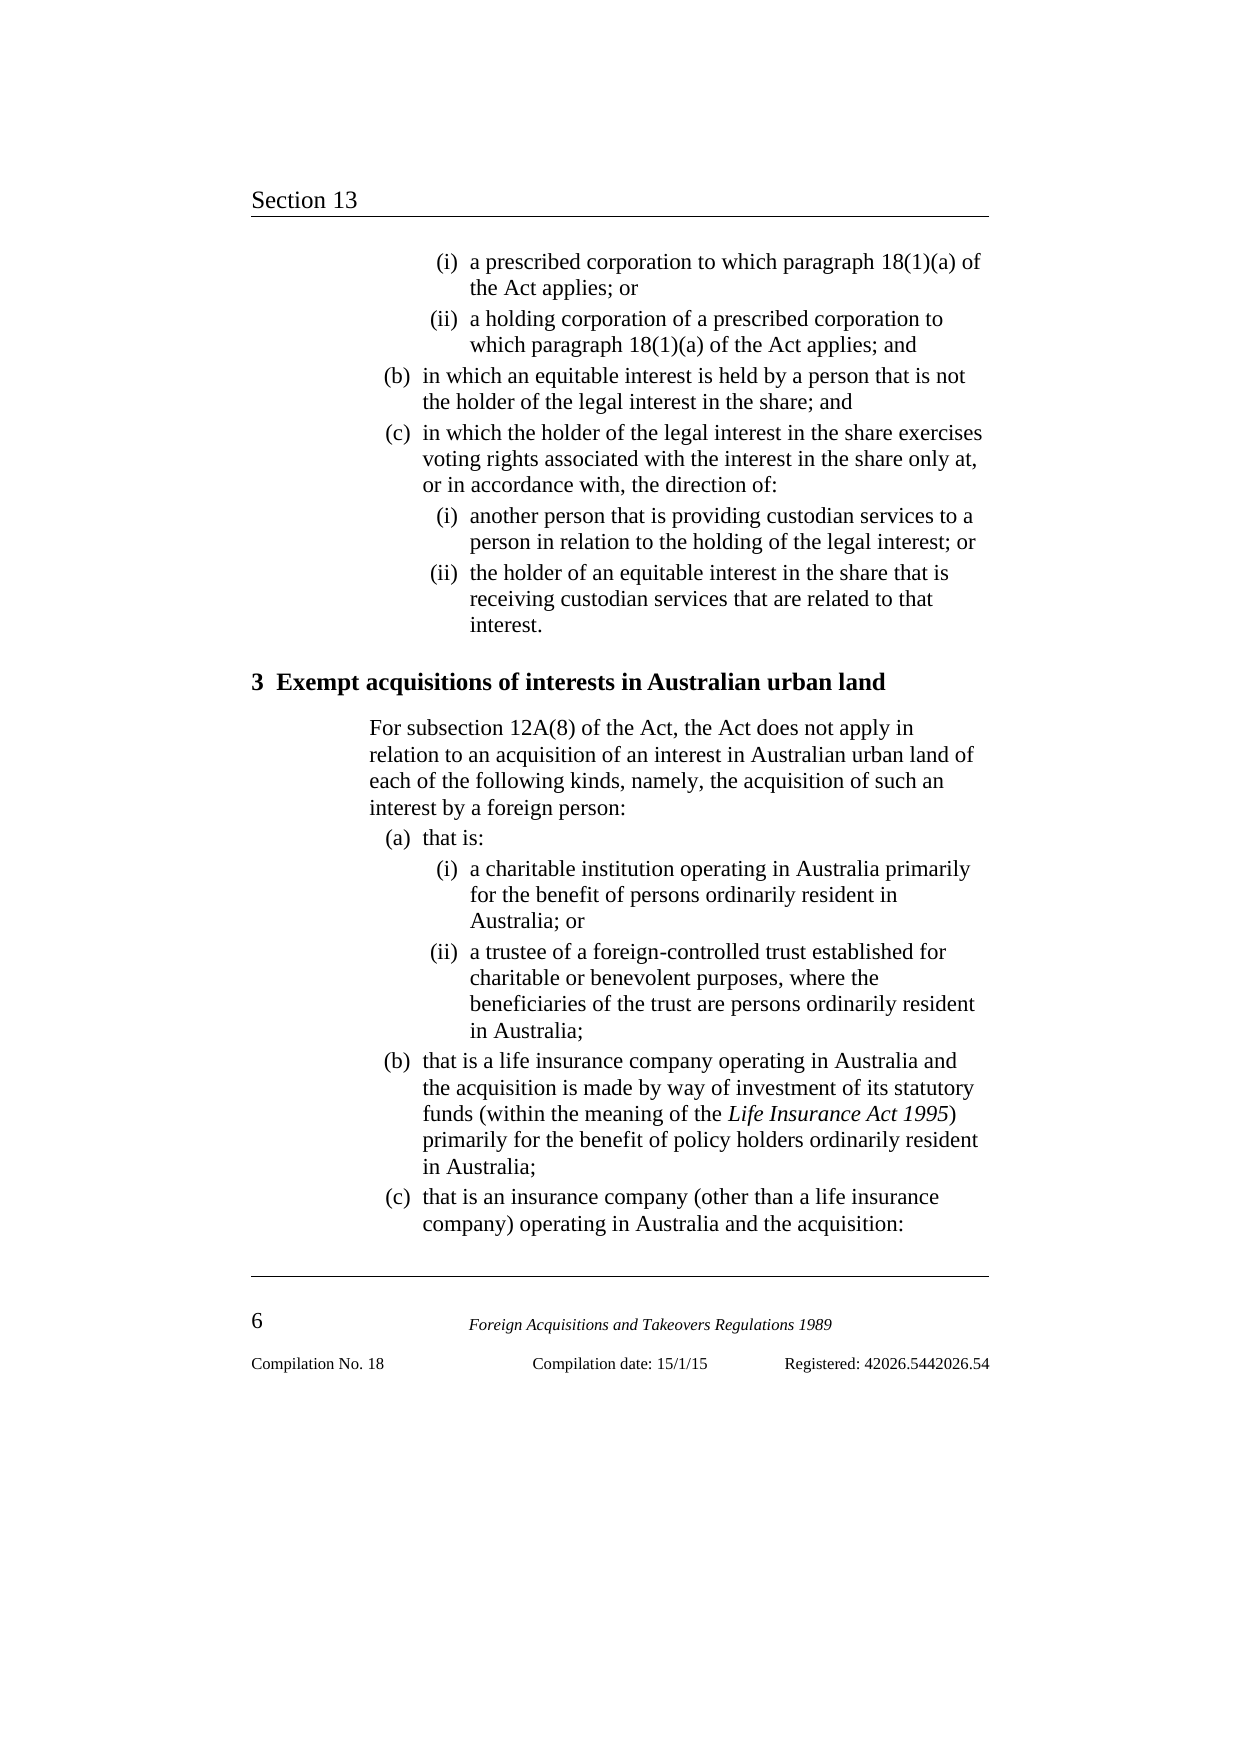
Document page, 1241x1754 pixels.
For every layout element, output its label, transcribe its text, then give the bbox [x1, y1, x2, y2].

text (ii) the holder of an equitable interest in the share that is receiving custodian services that are related to that interest. [251, 559, 989, 638]
text (ii) a holding corporation of a prescribed corporation to which paragraph 18(1)(a) of the Act applies; and [251, 305, 989, 358]
text For subsection 12A(8) of the Act, the Act does not apply in relation to an acquisition of an interest in Australian urban land of each of the following kinds, namely, the acquisition of such an interest by a foreign person: [251, 714, 989, 820]
text (ii) a trustee of a foreign-controlled trust established for charitable or benevolent purposes, where the beneficiaries of the trust are persons ordinarily resident in Australia; [251, 938, 989, 1043]
text (i) another person that is providing custodian services to a person in relation to the holding of the legal interest; or [251, 502, 989, 554]
text 3 Exempt acquisitions of interests in Australian urban land [251, 667, 989, 696]
text (i) a charitable institution operating in Australia primarily for the benefit of persons ordinarily resident in Australia; or [251, 854, 989, 934]
text (c) that is an insurance company (other than a life insurance company) operating in Australia and the acquisition: [251, 1183, 989, 1236]
text (c) in which the holder of the legal interest in the share exercises voting rights associated with the interest in the share only at, or in accordance with, the direction of: [251, 419, 989, 498]
text (b) that is a life insurance company operating in Australia and the acquisition is made by way of investment of its statutory funds (within the meaning of the Life Insurance Act 1995) primarily for the benefit of policy holders ordinarily resident in Australia; [251, 1047, 989, 1179]
text (a) that is: [251, 824, 989, 850]
text (b) in which an equitable interest is held by a person that is not the holder of the legal interest in the share; and [251, 362, 989, 414]
text (i) a prescribed corporation to which paragraph 18(1)(a) of the Act applies; or [251, 248, 989, 301]
